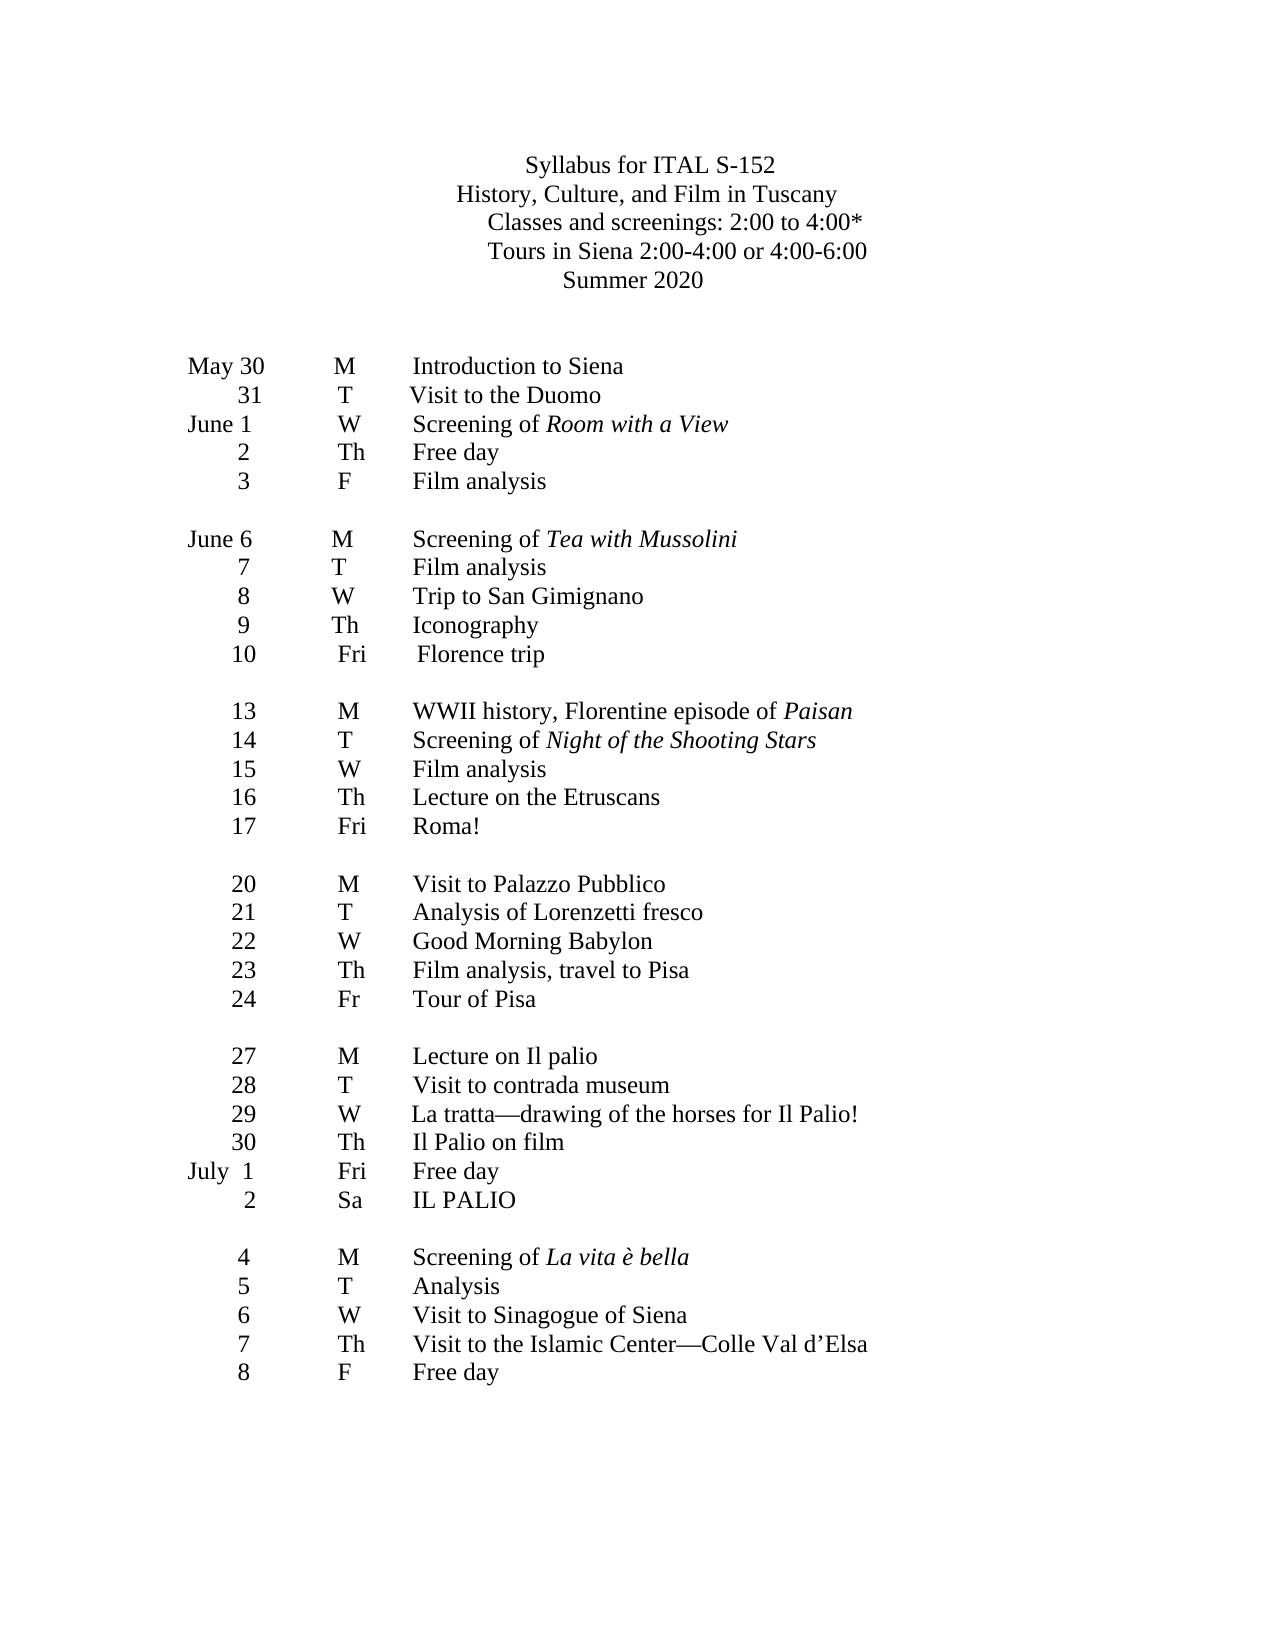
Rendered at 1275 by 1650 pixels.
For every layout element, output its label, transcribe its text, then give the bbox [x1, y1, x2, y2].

text 4 M Screening of La vita è bella [187, 1242, 1087, 1271]
text May 30 M Introduction to Siena [187, 351, 1087, 380]
text 9 Th Iconography [187, 610, 1087, 639]
text 28 T Visit to contrada museum [187, 1070, 1087, 1099]
text 16 Th Lecture on the Etruscans [187, 782, 1087, 811]
text Classes and screenings: 2:00 to 4:00* [187, 207, 1087, 236]
text 17 Fri Roma! [187, 811, 1087, 840]
text 6 W Visit to Sinagogue of Siena [187, 1300, 1087, 1329]
text June 6 M Screening of Tea with Mussolini [187, 524, 1087, 552]
text Summer 2020 [187, 265, 1087, 294]
text 3 F Film analysis [187, 466, 1087, 495]
text 31 T Visit to the Duomo [187, 380, 1087, 409]
text 14 T Screening of Night of the Shooting Stars [187, 725, 1087, 754]
text 21 T Analysis of Lorenzetti fresco [187, 897, 1087, 926]
text 10 Fri Florence trip [187, 639, 1087, 667]
text 22 W Good Morning Babylon [187, 926, 1087, 955]
text 23 Th Film analysis, travel to Pisa [187, 955, 1087, 984]
text Tours in Siena 2:00-4:00 or 4:00-6:00 [187, 236, 1087, 265]
text 7 Th Visit to the Islamic Center—Colle Val d’Elsa [187, 1329, 1087, 1357]
text 27 M Lecture on Il palio [187, 1041, 1087, 1070]
text 15 W Film analysis [187, 754, 1087, 782]
text 8 W Trip to San Gimignano [187, 581, 1087, 610]
text 30 Th Il Palio on film [187, 1127, 1087, 1156]
text 2 Sa IL PALIO [187, 1185, 1087, 1214]
text 24 Fr Tour of Pisa [187, 984, 1087, 1012]
text July 1 Fri Free day [187, 1156, 1087, 1185]
text Syllabus for ITAL S-152 [187, 150, 1087, 179]
text 8 F Free day [187, 1357, 1087, 1386]
text 20 M Visit to Palazzo Pubblico [187, 869, 1087, 897]
text 13 M WWII history, Florentine episode of Paisan [187, 696, 1087, 725]
text 2 Th Free day [187, 437, 1087, 466]
text 29 W La tratta—drawing of the horses for Il Palio! [187, 1099, 1087, 1127]
text 7 T Film analysis [187, 552, 1087, 581]
text History, Culture, and Film in Tuscany [187, 179, 1087, 207]
text June 1 W Screening of Room with a View [187, 409, 1087, 437]
text 5 T Analysis [187, 1271, 1087, 1300]
